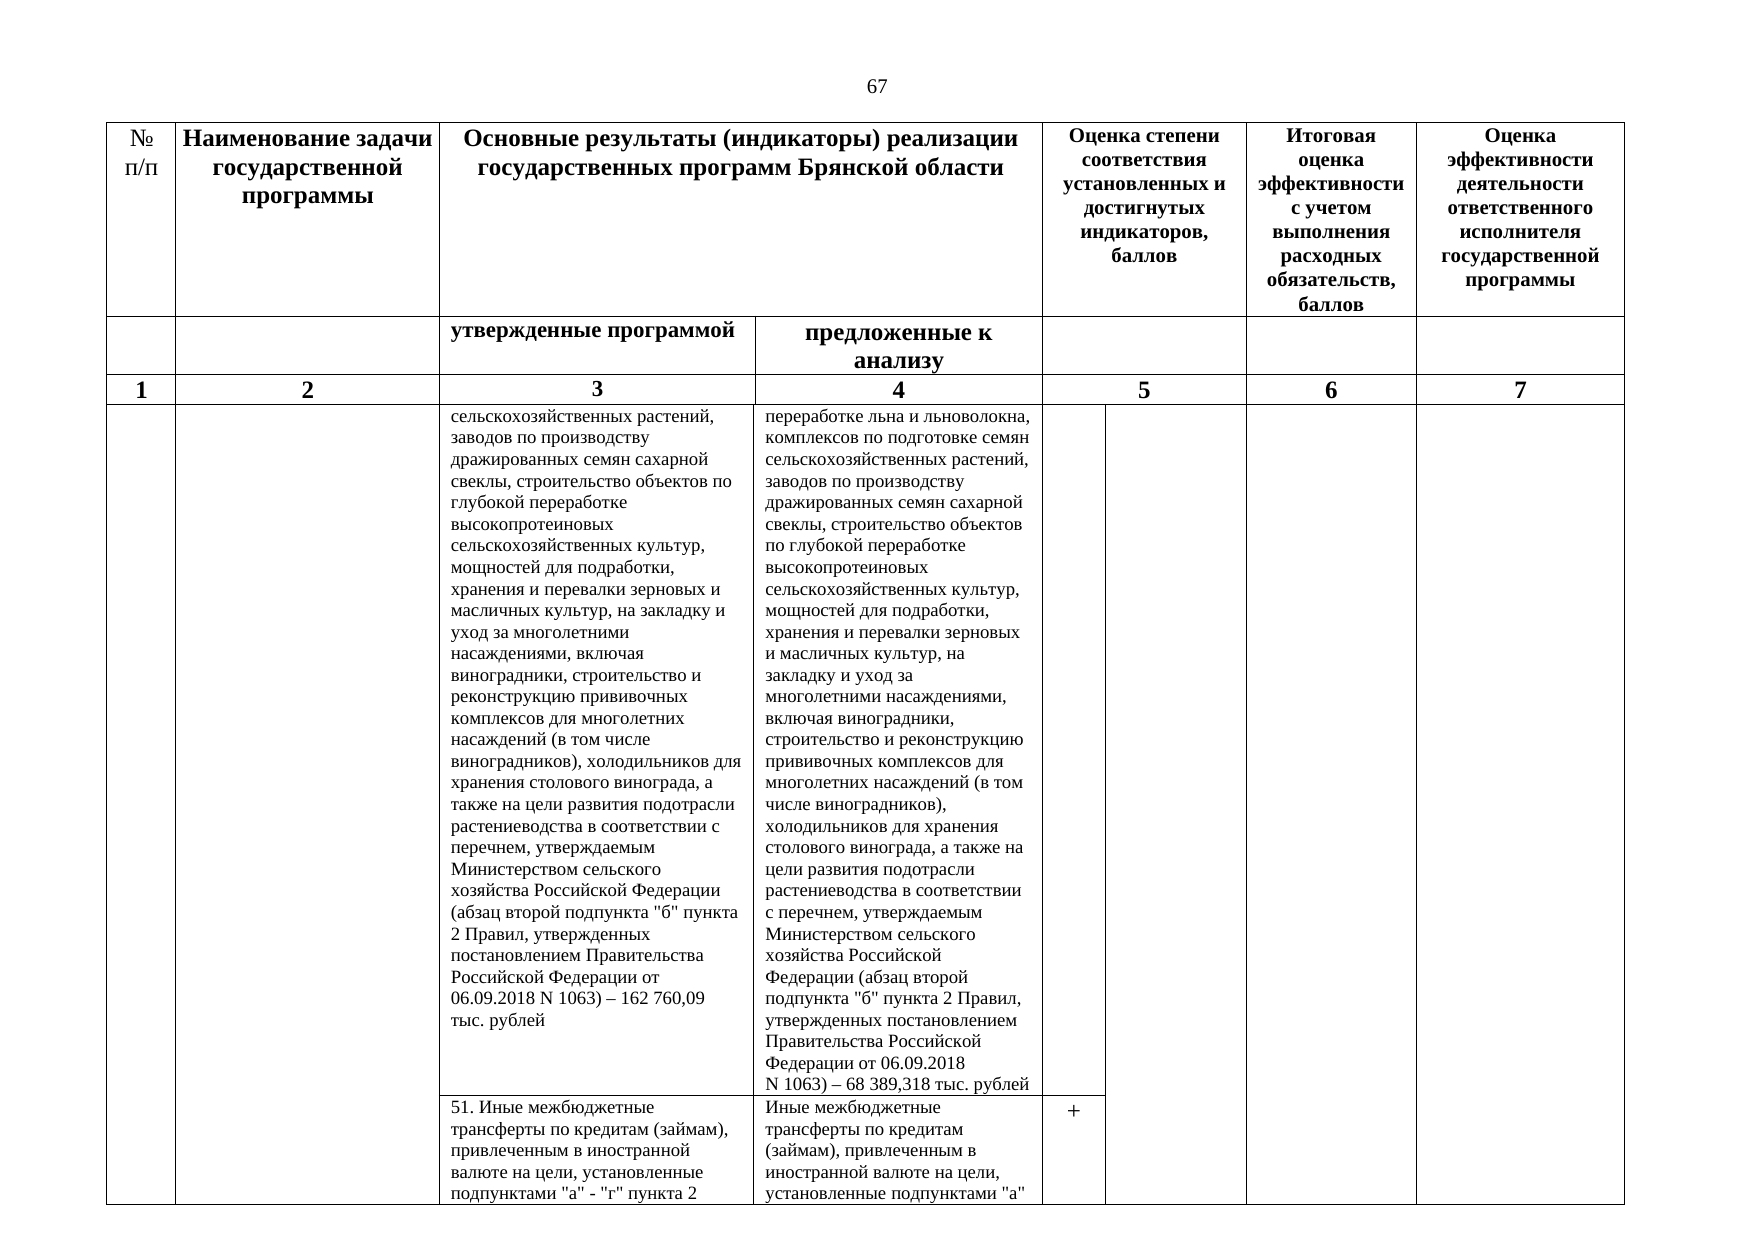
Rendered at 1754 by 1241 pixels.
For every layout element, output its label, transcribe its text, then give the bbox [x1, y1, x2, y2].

table_cell [107, 317, 175, 374]
table_cell + [1043, 1096, 1105, 1204]
table_cell [176, 317, 439, 374]
table_cell + [1043, 405, 1105, 1095]
table_cell 7 [1417, 375, 1624, 404]
table_cell [1247, 317, 1416, 374]
table_cell утвержденные программой [440, 317, 755, 374]
table_header Оценка эффективности деятельности ответственного исполнителя государственной программы [1417, 123, 1624, 316]
table_header Основные результаты (индикаторы) реализации государственных программ Брянской области [440, 123, 1042, 316]
table_cell предложенные к анализу [756, 317, 1042, 374]
table_cell 1 [107, 375, 175, 404]
table_cell [1417, 317, 1624, 374]
table_cell Иные межбюджетные трансферты на возмещение части затрат на уплату процентов по инвестиционным кредитам (займам) в агропромышленном комплексе (строительство, реконструкция, модернизация хранилищ картофеля, овощей и фруктов, тепличных комплексов по производству плодоовощной продукции в закрытом грунте, предприятий мукомольно-крупяной, хлебопекарной и масложировой промышленности, сахарных заводов, мощностей по переработке плодоовощной, ягодной продукции, винограда и картофеля, объектов по переработке льна и льноволокна, комплексов по подготовке семян сельскохозяйственных растений, заводов по производству дражированных семян сахарной свеклы, строительство объектов по глубокой переработке высокопротеиновых сельскохозяйственных культур, мощностей для подработки, хранения и перевалки зерновых и масличных культур, на закладку и уход за многолетними насаждениями, включая виноградники, строительство и реконструкцию прививочных комплексов для многолетних насаждений (в том числе виноградников), холодильников для хранения столового винограда, а также на цели развития подотрасли растениеводства в соответствии с перечнем, утверждаемым Министерством сельского хозяйства Российской Федерации (абзац второй подпункта "б" пункта 2 Правил, утвержденных постановлением Правительства Российской Федерации от 06.09.2018 N 1063) – 68 389,318 тыс. рублей [754, 405, 1042, 1095]
table_cell 3 [440, 375, 755, 404]
table_header Наименование задачи государственной программы [176, 123, 439, 316]
table_cell 5 [1043, 375, 1246, 404]
table_header Итоговая оценка эффективности с учетом выполнения расходных обязательств, баллов [1247, 123, 1416, 316]
table_cell 50. Иные межбюджетные трансферты на возмещение части затрат на уплату процентов по инвестиционным кредитам (займам) в агропромышленном комплексе (строительство, реконструкция, модернизация хранилищ картофеля, овощей и фруктов, тепличных комплексов по производству плодоовощной продукции в закрытом грунте, предприятий мукомольно-крупяной, хлебопекарной и масложировой промышленности, сахарных заводов, мощностей по переработке плодоовощной, ягодной продукции, винограда и картофеля, объектов по переработке льна и льноволокна, комплексов по подготовке семян сельскохозяйственных растений, заводов по производству дражированных семян сахарной свеклы, строительство объектов по глубокой переработке высокопротеиновых сельскохозяйственных культур, мощностей для подработки, хранения и перевалки зерновых и масличных культур, на закладку и уход за многолетними насаждениями, включая виноградники, строительство и реконструкцию прививочных комплексов для многолетних насаждений (в том числе виноградников), холодильников для хранения столового винограда, а также на цели развития подотрасли растениеводства в соответствии с перечнем, утверждаемым Министерством сельского хозяйства Российской Федерации (абзац второй подпункта "б" пункта 2 Правил, утвержденных постановлением Правительства Российской Федерации от 06.09.2018 N 1063) – 162 760,09 тыс. рублей [440, 405, 753, 1095]
table_cell 4 [756, 375, 1042, 404]
table_cell Иные межбюджетные трансферты по кредитам (займам), привлеченным в иностранной валюте на цели, установленные подпунктами "а" - "г" пункта 2 Правил, утвержденных постановлением Правительства Российской Федерации от 06.09.2018 N 1063) – 67 787 646,327 тыс. рублей [754, 1096, 1042, 1204]
table_cell [1043, 317, 1246, 374]
table_header № п/п [107, 123, 175, 316]
table_cell 2 [176, 375, 439, 404]
table_cell 51. Иные межбюджетные трансферты по кредитам (займам), привлеченным в иностранной валюте на цели, установленные подпунктами "а" - "г" пункта 2 Правил, утвержденных постановлением Правительства Российской Федерации от 06.09.2018 N 1063) – 78 567 493,625 тыс. рублей [440, 1096, 753, 1204]
table_cell 6 [1247, 375, 1416, 404]
table_header Оценка степени соответствия установленных и достигнутых индикаторов, баллов [1043, 123, 1246, 316]
